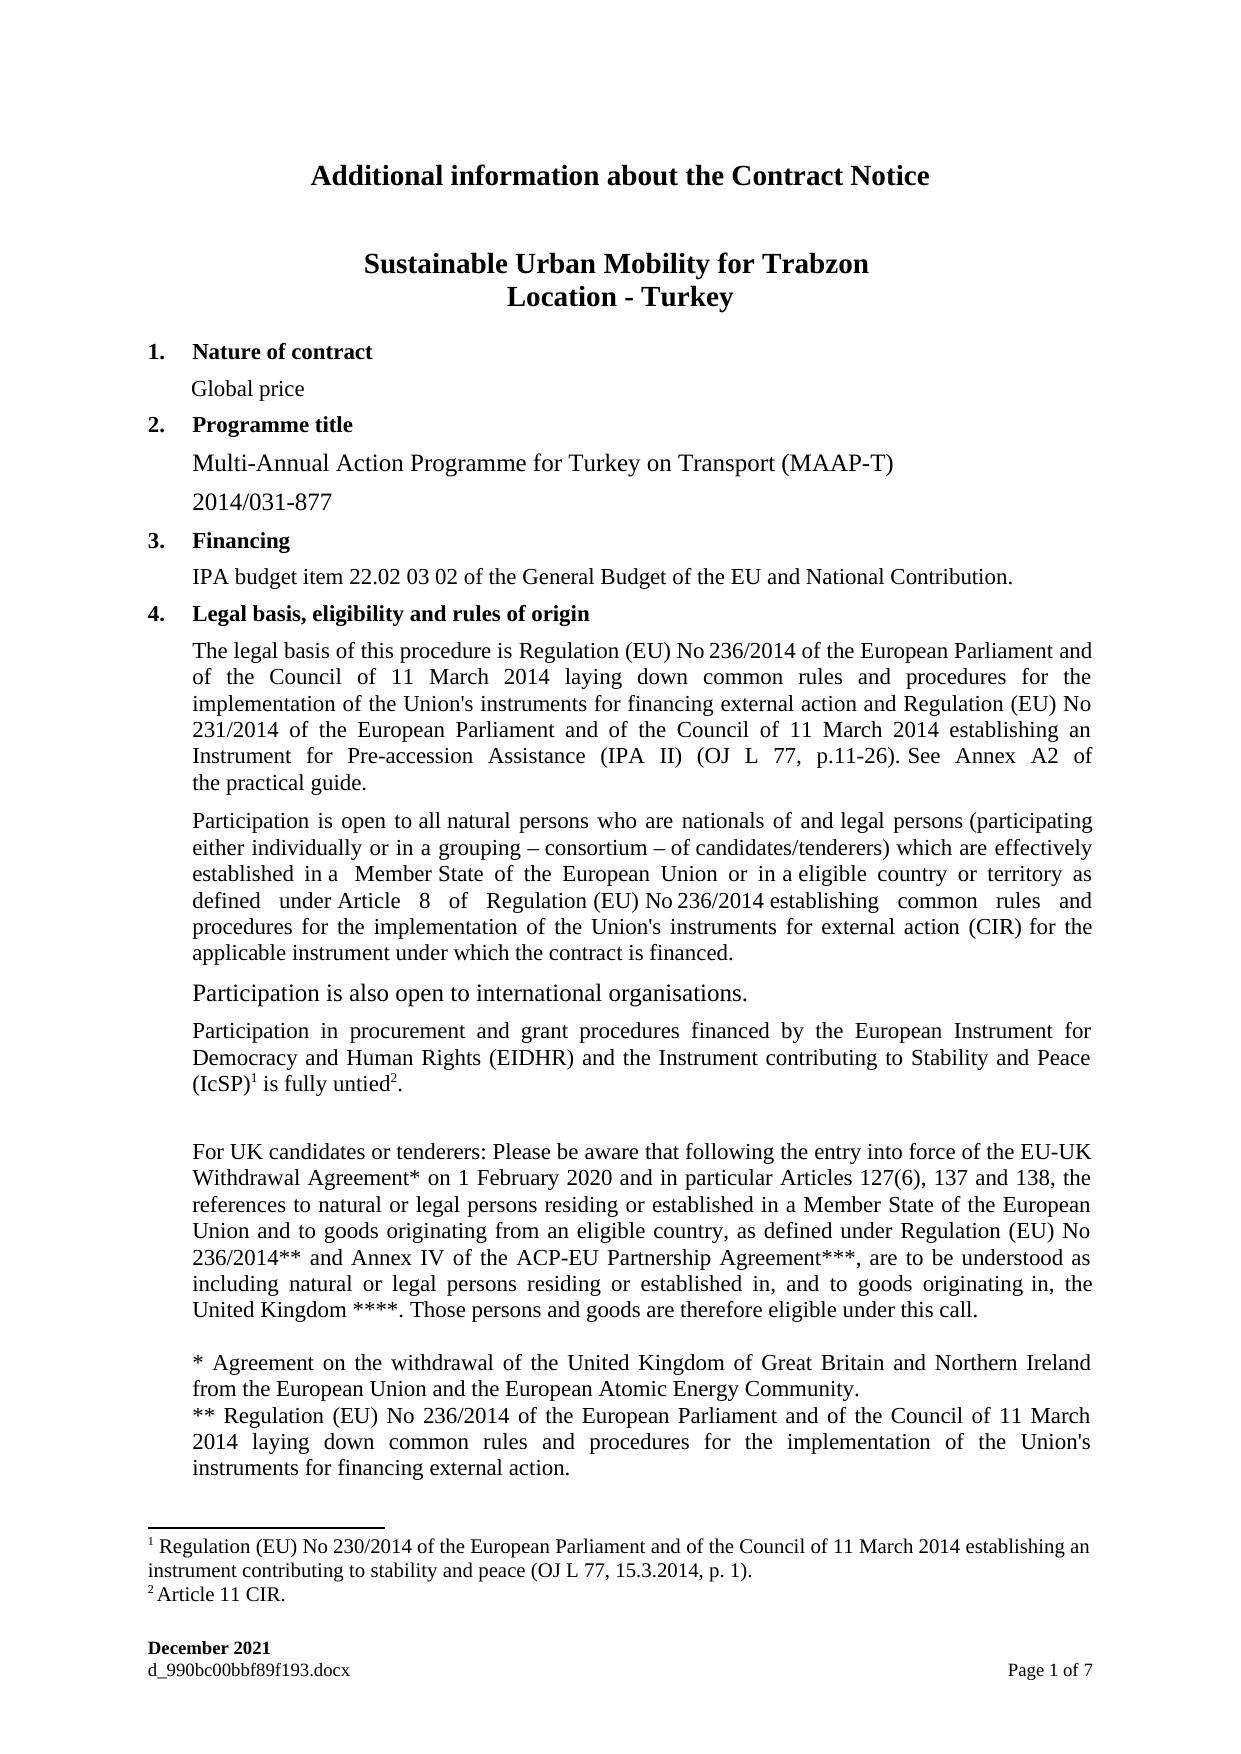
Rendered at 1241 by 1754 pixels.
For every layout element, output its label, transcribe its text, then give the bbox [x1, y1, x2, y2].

subtitle Legal basis, eligibility and rules of origin [148, 600, 1093, 627]
text IPA budget item 22.02 03 02 of the General Budget of the EU and National Contribution. [192, 563, 1055, 590]
text For UK candidates or tenderers: Please be aware that following the entry into force of the EU-UK Withdrawal Agreement* on 1 February 2020 and in particular Articles 127(6), 137 and 138, the references to natural or legal persons residing or established in a Member State of the European Union and to goods originating from an eligible country, as defined under Regulation (EU) No 236/2014** and Annex IV of the ACP-EU Partnership Agreement***, are to be understood as including natural or legal persons residing or established in, and to goods originating in, the United Kingdom ****. Those persons and goods are therefore eligible under this call. [192, 1138, 1093, 1323]
text * Agreement on the withdrawal of the United Kingdom of Great Britain and Northern Ireland from the European Union and the European Atomic Energy Community. [192, 1349, 1093, 1402]
text The legal basis of this procedure is Regulation (EU) No 236/2014 of the European Parliament and of the Council of 11 March 2014 laying down common rules and procedures for the implementation of the Union's instruments for financing external action and Regulation (EU) No 231/2014 of the European Parliament and of the Council of 11 March 2014 establishing an Instrument for Pre-accession Assistance (IPA II) (OJ L 77, p.11-26). See Annex A2 of the practical guide. [192, 637, 1093, 795]
subtitle Multi-Annual Action Programme for Turkey on Transport (MAAP-T) [192, 448, 1093, 477]
text Participation is open to all natural persons who are nationals of and legal persons (participating either individually or in a grouping – consortium – of candidates/tenderers) which are effectively established in a Member State of the European Union or in a eligible country or territory as defined under Article 8 of Regulation (EU) No 236/2014 establishing common rules and procedures for the implementation of the Union's instruments for external action (CIR) for the applicable instrument under which the contract is financed. [192, 808, 1093, 966]
subtitle Nature of contract [148, 338, 1093, 364]
text Additional information about the Contract Notice [148, 158, 1093, 192]
subtitle Global price [148, 375, 1093, 401]
text Participation in procurement and grant procedures financed by the European Instrument for Democracy and Human Rights (EIDHR) and the Instrument contributing to Stability and Peace (IcSP) is fully untied. [192, 1017, 1093, 1096]
text Sustainable Urban Mobility for Trabzon Location - Turkey [148, 246, 1093, 313]
subtitle 2014/031-877 [192, 487, 1093, 516]
subtitle Programme title [148, 412, 1093, 438]
text Participation is also open to international organisations. [192, 978, 1055, 1007]
subtitle Financing [148, 527, 1093, 553]
text ** Regulation (EU) No 236/2014 of the European Parliament and of the Council of 11 March 2014 laying down common rules and procedures for the implementation of the Union's instruments for financing external action. [192, 1402, 1093, 1481]
